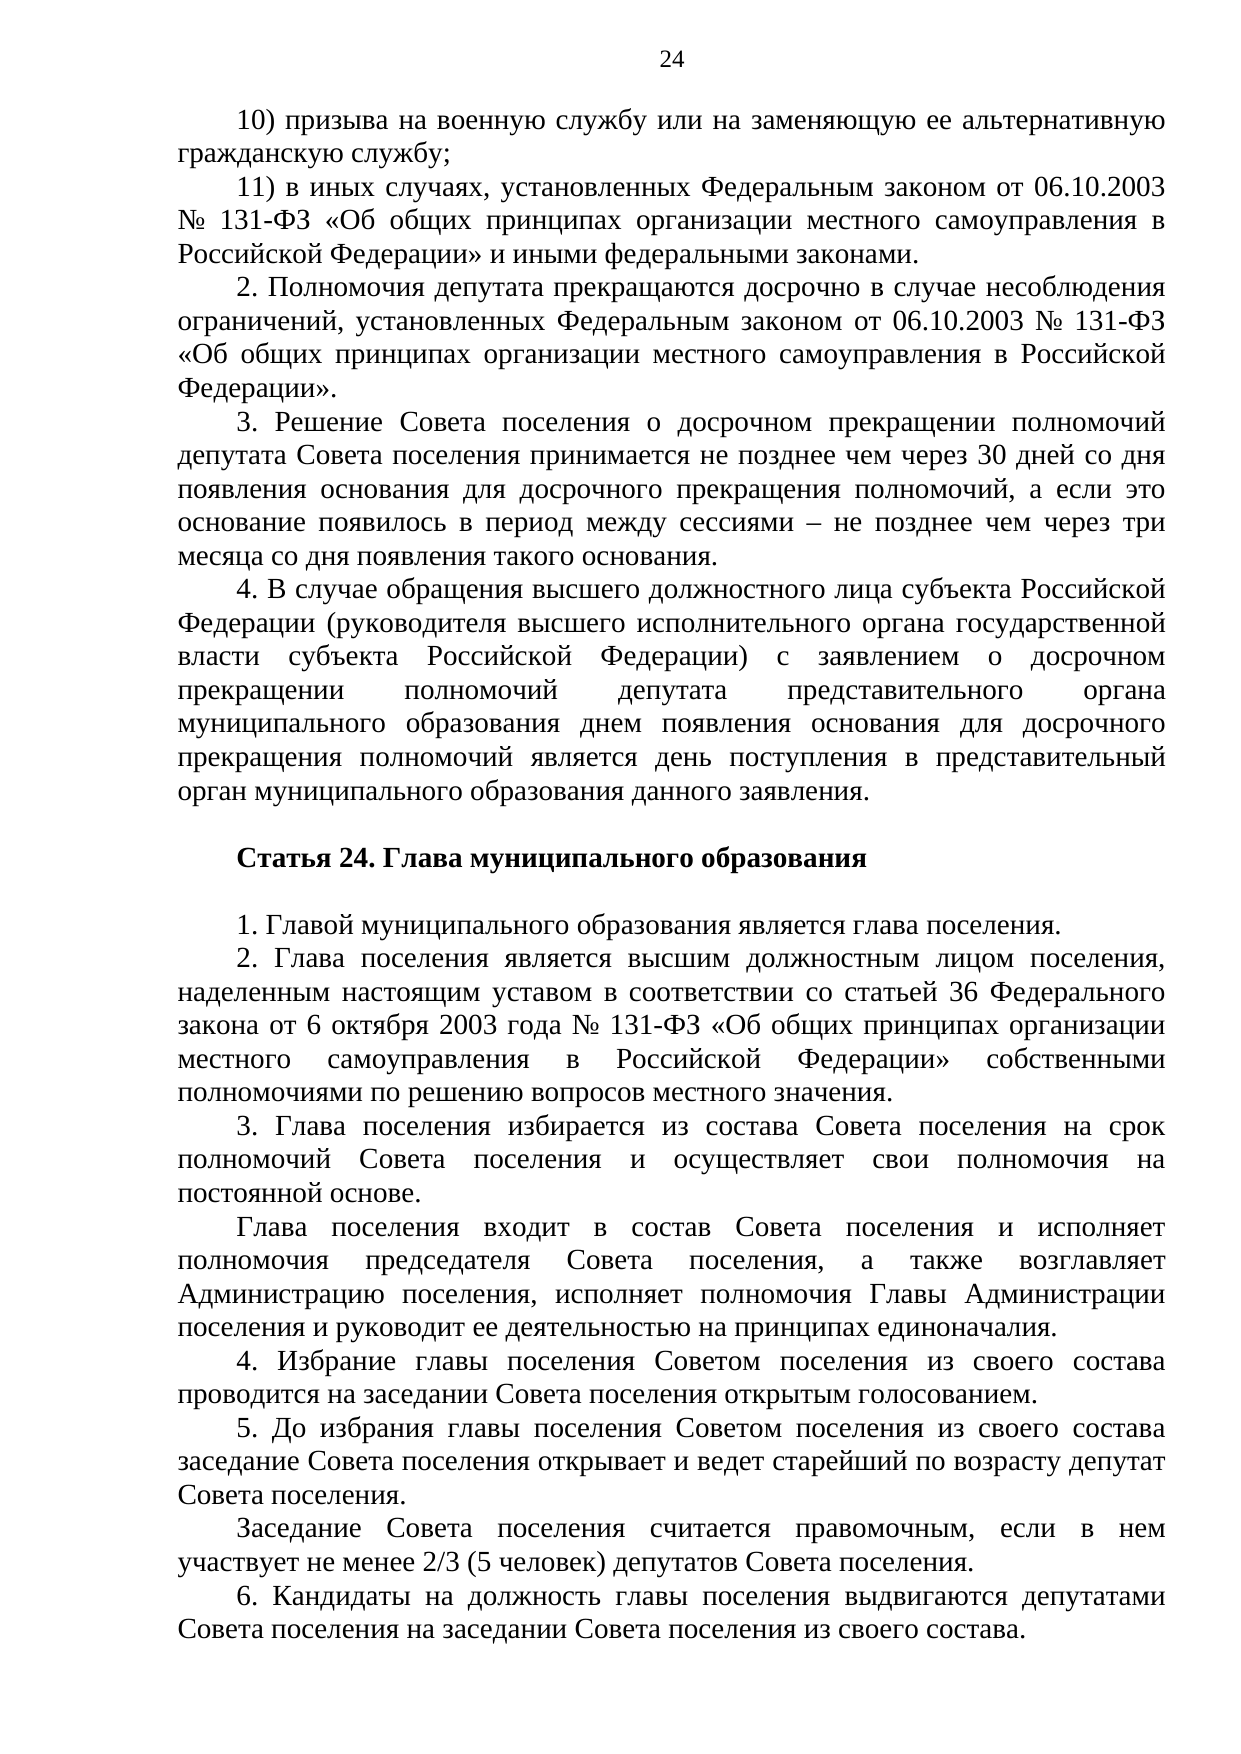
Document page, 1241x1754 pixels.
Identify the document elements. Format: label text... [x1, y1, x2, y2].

text 4. В случае обращения высшего должностного лица субъекта Российской Федерации (руководителя высшего исполнительного органа государственной власти субъекта Российской Федерации) с заявлением о досрочном прекращении полномочий депутата представительного органа муниципального образования днем появления основания для досрочного прекращения полномочий является день поступления в представительный орган муниципального образования данного заявления. [177, 571, 1167, 806]
text 2. Полномочия депутата прекращаются досрочно в случае несоблюдения ограничений, установленных Федеральным законом от 06.10.2003 № 131-ФЗ «Об общих принципах организации местного самоуправления в Российской Федерации». [177, 269, 1167, 404]
text Статья 24. Глава муниципального образования [177, 840, 1167, 873]
text Глава поселения входит в состав Совета поселения и исполняет полномочия председателя Совета поселения, а также возглавляет Администрацию поселения, исполняет полномочия Главы Администрации поселения и руководит ее деятельностью на принципах единоначалия. [177, 1209, 1167, 1343]
text 1. Главой муниципального образования является глава поселения. [177, 907, 1167, 940]
text 4. Избрание главы поселения Советом поселения из своего состава проводится на заседании Совета поселения открытым голосованием. [177, 1343, 1167, 1410]
text 10) призыва на военную службу или на заменяющую ее альтернативную гражданскую службу; [177, 102, 1167, 169]
text 3. Решение Совета поселения о досрочном прекращении полномочий депутата Совета поселения принимается не позднее чем через 30 дней со дня появления основания для досрочного прекращения полномочий, а если это основание появилось в период между сессиями – не позднее чем через три месяца со дня появления такого основания. [177, 404, 1167, 571]
text 5. До избрания главы поселения Советом поселения из своего состава заседание Совета поселения открывает и ведет старейший по возрасту депутат Совета поселения. [177, 1410, 1167, 1511]
text 2. Глава поселения является высшим должностным лицом поселения, наделенным настоящим уставом в соответствии со статьей 36 Федерального закона от 6 октября 2003 года № 131-ФЗ «Об общих принципах организации местного самоуправления в Российской Федерации» собственными полномочиями по решению вопросов местного значения. [177, 940, 1167, 1108]
text 11) в иных случаях, установленных Федеральным законом от 06.10.2003 № 131-ФЗ «Об общих принципах организации местного самоуправления в Российской Федерации» и иными федеральными законами. [177, 169, 1167, 269]
text 3. Глава поселения избирается из состава Совета поселения на срок полномочий Совета поселения и осуществляет свои полномочия на постоянной основе. [177, 1108, 1167, 1209]
text Заседание Совета поселения считается правомочным, если в нем участвует не менее 2/3 (5 человек) депутатов Совета поселения. [177, 1511, 1167, 1578]
text 6. Кандидаты на должность главы поселения выдвигаются депутатами Совета поселения на заседании Совета поселения из своего состава. [177, 1578, 1167, 1645]
